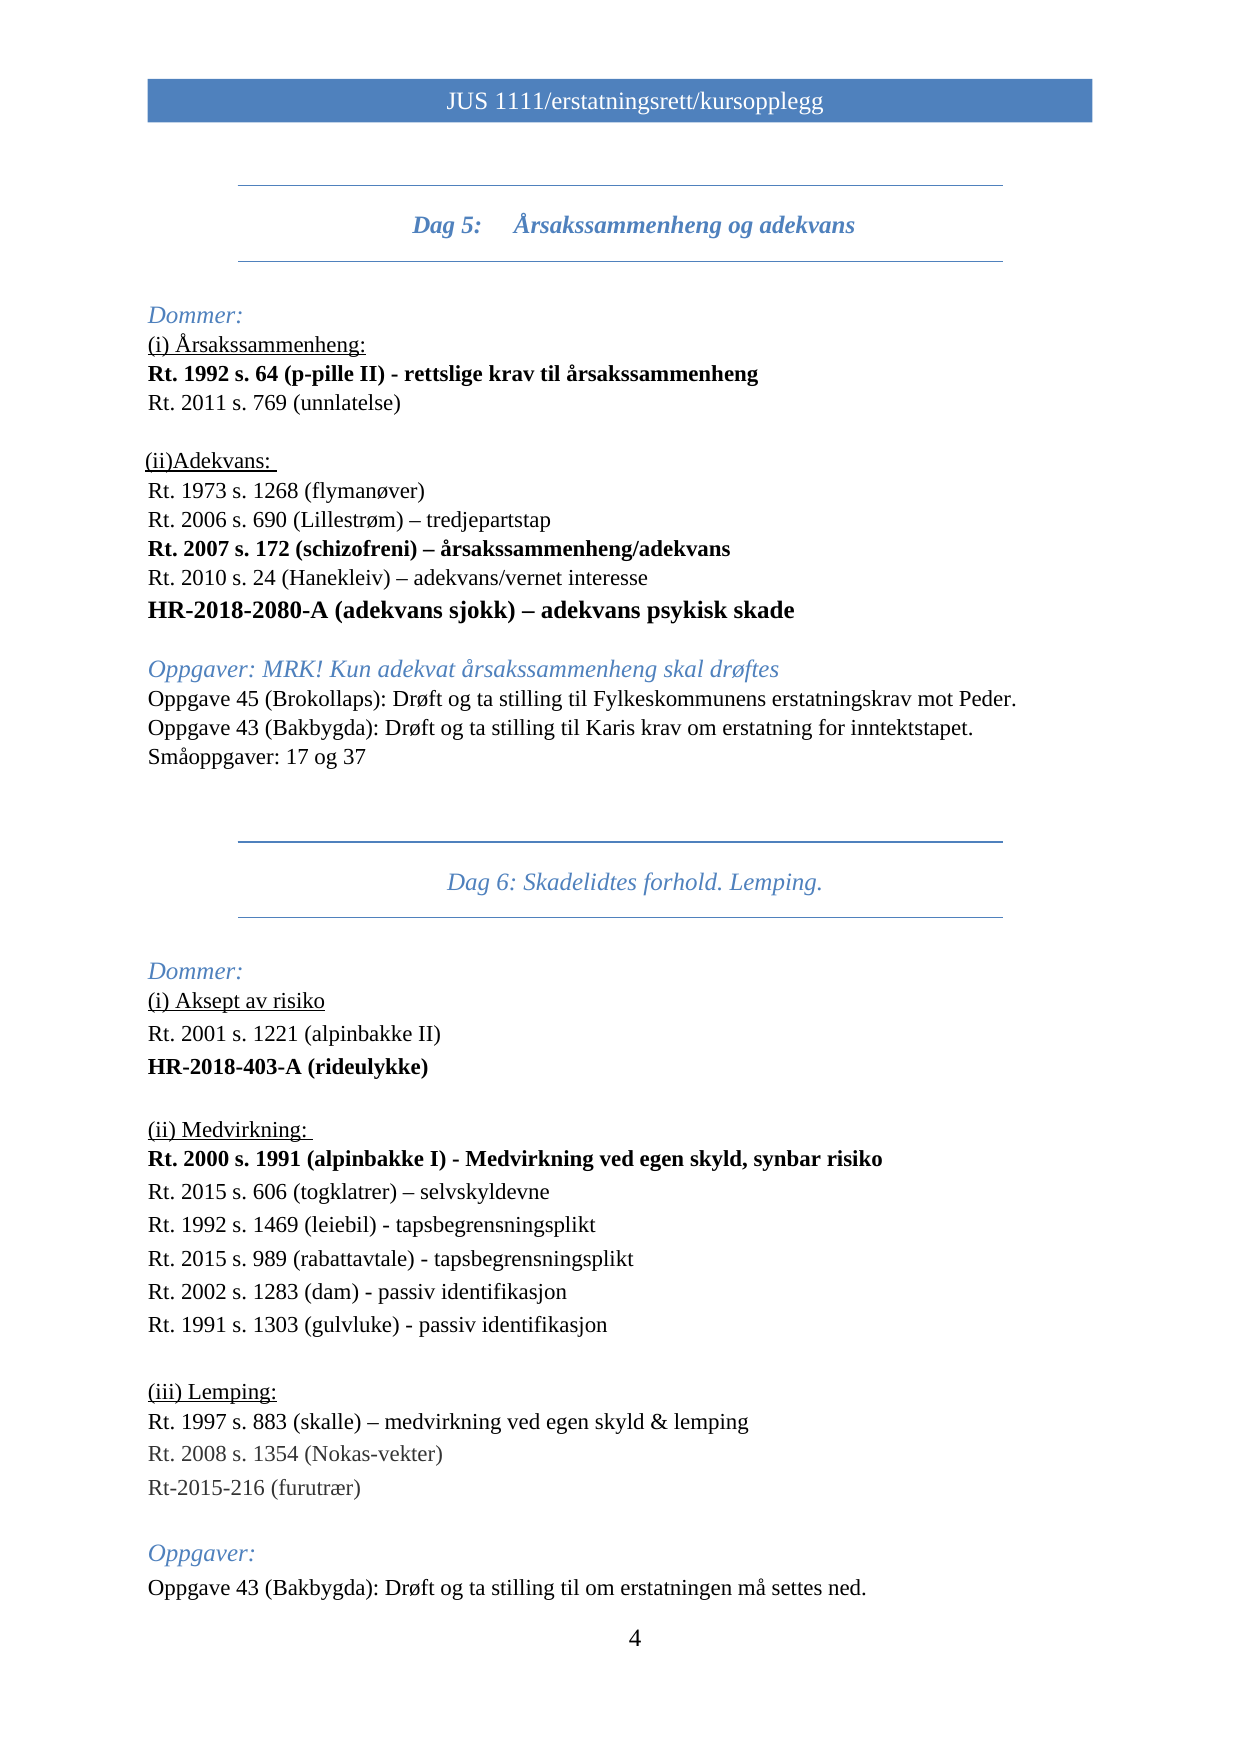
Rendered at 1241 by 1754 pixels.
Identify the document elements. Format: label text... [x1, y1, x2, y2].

text HR-2018-403-A (rideulykke) [148, 1048, 1093, 1081]
text Dag 5: Årsakssammenheng og adekvans [238, 186, 1003, 261]
text Dommer: (i) Årsakssammenheng: [148, 300, 1093, 358]
text Rt. 2008 s. 1354 (Nokas-vekter) [148, 1435, 1093, 1468]
text Rt. 2007 s. 172 (schizofreni) – årsakssammenheng/adekvans [148, 533, 1093, 562]
text Rt. 2006 s. 690 (Lillestrøm) – tredjepartstap [148, 504, 1093, 533]
text Rt. 2010 s. 24 (Hanekleiv) – adekvans/vernet interesse [148, 562, 1093, 591]
text Rt-2015-216 (furutrær) [148, 1468, 1093, 1502]
text Rt. 1973 s. 1268 (flymanøver) [148, 475, 1093, 504]
text Rt. 2015 s. 989 (rabattavtale) - tapsbegrensningsplikt [148, 1239, 1093, 1273]
text (iii) Lemping: [148, 1373, 1093, 1406]
text Oppgaver: MRK! Kun adekvat årsakssammenheng skal drøftes [148, 654, 1093, 683]
text Rt. 2002 s. 1283 (dam) - passiv identifikasjon [148, 1273, 1093, 1306]
text Dommer: (i) Aksept av risiko [148, 956, 1093, 1014]
text (ii) Medvirkning: [148, 1114, 1093, 1143]
text Rt. 1991 s. 1303 (gulvluke) - passiv identifikasjon [148, 1306, 1093, 1339]
text Rt. 2000 s. 1991 (alpinbakke I) - Medvirkning ved egen skyld, synbar risiko [148, 1143, 1093, 1173]
text Oppgave 45 (Brokollaps): Drøft og ta stilling til Fylkeskommunens erstatningskrav mot Peder. Oppgave 43 (Bakbygda): Drøft og ta stilling til Karis krav om erstatning for inntektstapet. Småoppgaver: 17 og 37 [148, 683, 1093, 771]
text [148, 1535, 1093, 1602]
text Rt. 1992 s. 64 (p-pille II) - rettslige krav til årsakssammenheng [148, 358, 1093, 387]
text HR-2018-2080-A (adekvans sjokk) – adekvans psykisk skade [148, 591, 1093, 625]
text Dag 6: Skadelidtes forhold. Lemping. [238, 843, 1003, 917]
text Rt. 2001 s. 1221 (alpinbakke II) [148, 1014, 1093, 1048]
text Rt. 2015 s. 606 (togklatrer) – selvskyldevne Rt. 1992 s. 1469 (leiebil) - tapsbegrensningsplikt [148, 1173, 1093, 1239]
text Rt. 2011 s. 769 (unnlatelse) [148, 387, 1093, 446]
text Rt. 1997 s. 883 (skalle) – medvirkning ved egen skyld & lemping [148, 1406, 1093, 1435]
text (ii)Adekvans: [145, 446, 1093, 475]
